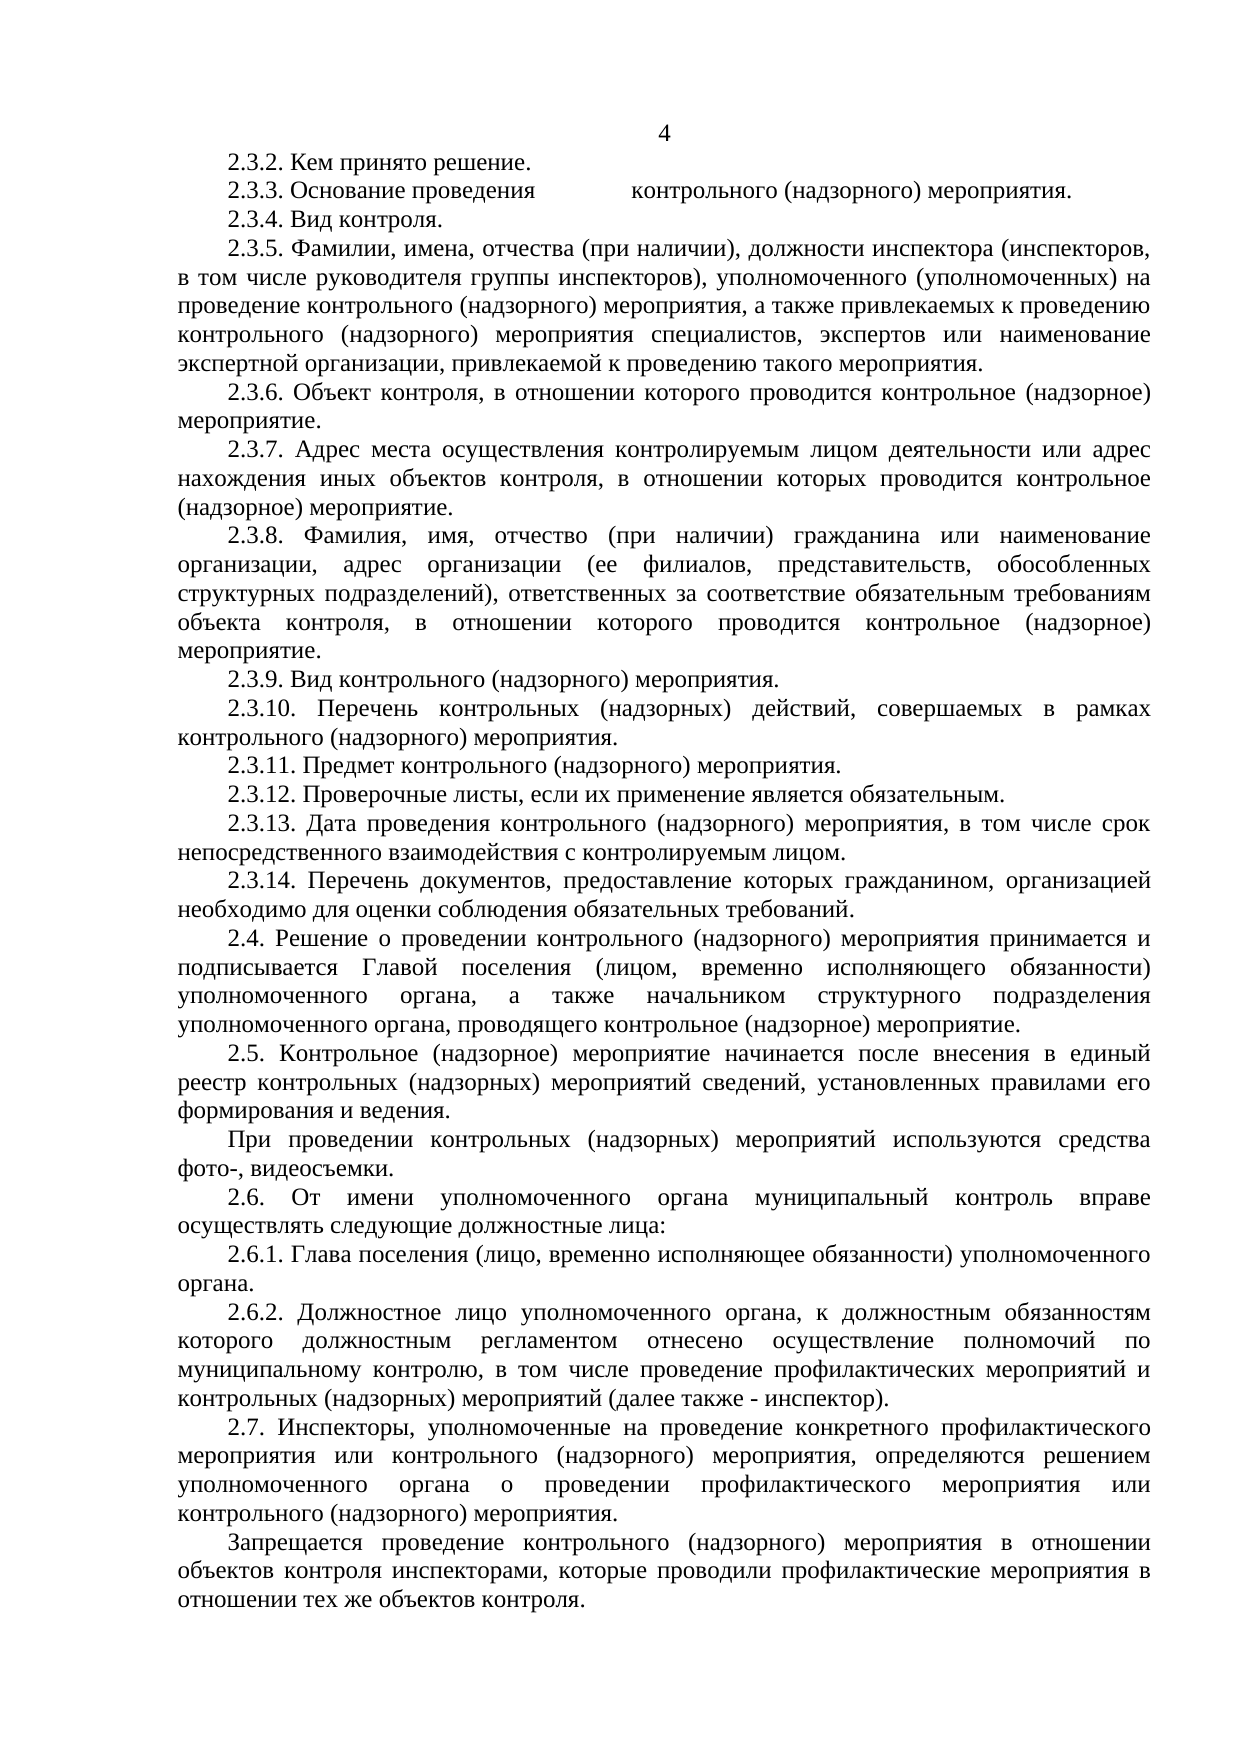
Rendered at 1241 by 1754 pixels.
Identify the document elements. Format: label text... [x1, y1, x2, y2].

text Запрещается проведение контрольного (надзорного) мероприятия в отношении объектов контроля инспекторами, которые проводили профилактические мероприятия в отношении тех же объектов контроля. [177, 1527, 1152, 1613]
text 2.3.14. Перечень документов, предоставление которых гражданином, организацией необходимо для оценки соблюдения обязательных требований. [177, 866, 1152, 923]
text 2.3.13. Дата проведения контрольного (надзорного) мероприятия, в том числе срок непосредственного взаимодействия с контролируемым лицом. [177, 808, 1152, 866]
text 2.3.12. Проверочные листы, если их применение является обязательным. [177, 779, 1152, 808]
text При проведении контрольных (надзорных) мероприятий используются средства фото-, видеосъемки. [177, 1124, 1152, 1182]
text 2.3.11. Предмет контрольного (надзорного) мероприятия. [177, 751, 1152, 779]
text 2.7. Инспекторы, уполномоченные на проведение конкретного профилактического мероприятия или контрольного (надзорного) мероприятия, определяются решением уполномоченного органа о проведении профилактического мероприятия или контрольного (надзорного) мероприятия. [177, 1412, 1152, 1527]
text 2.4. Решение о проведении контрольного (надзорного) мероприятия принимается и подписывается Главой поселения (лицом, временно исполняющего обязанности) уполномоченного органа, а также начальником структурного подразделения уполномоченного органа, проводящего контрольное (надзорное) мероприятие. [177, 923, 1152, 1038]
text 2.3.6. Объект контроля, в отношении которого проводится контрольное (надзорное) мероприятие. [177, 377, 1152, 434]
text 2.3.8. Фамилия, имя, отчество (при наличии) гражданина или наименование организации, адрес организации (ее филиалов, представительств, обособленных структурных подразделений), ответственных за соответствие обязательным требованиям объекта контроля, в отношении которого проводится контрольное (надзорное) мероприятие. [177, 521, 1152, 664]
text 2.6.1. Глава поселения (лицо, временно исполняющее обязанности) уполномоченного органа. [177, 1239, 1152, 1297]
text 2.3.10. Перечень контрольных (надзорных) действий, совершаемых в рамках контрольного (надзорного) мероприятия. [177, 693, 1152, 751]
text 2.3.5. Фамилии, имена, отчества (при наличии), должности инспектора (инспекторов, в том числе руководителя группы инспекторов), уполномоченного (уполномоченных) на проведение контрольного (надзорного) мероприятия, а также привлекаемых к проведению контрольного (надзорного) мероприятия специалистов, экспертов или наименование экспертной организации, привлекаемой к проведению такого мероприятия. [177, 233, 1152, 377]
text 2.3.4. Вид контроля. [177, 204, 1152, 233]
text 2.3.7. Адрес места осуществления контролируемым лицом деятельности или адрес нахождения иных объектов контроля, в отношении которых проводится контрольное (надзорное) мероприятие. [177, 434, 1152, 521]
text 2.6. От имени уполномоченного органа муниципальный контроль вправе осуществлять следующие должностные лица: [177, 1182, 1152, 1239]
text 2.3.9. Вид контрольного (надзорного) мероприятия. [177, 664, 1152, 693]
text 2.5. Контрольное (надзорное) мероприятие начинается после внесения в единый реестр контрольных (надзорных) мероприятий сведений, установленных правилами его формирования и ведения. [177, 1038, 1152, 1124]
text 2.3.3. Основание проведения контрольного (надзорного) мероприятия. [177, 176, 1152, 204]
text 2.6.2. Должностное лицо уполномоченного органа, к должностным обязанностям которого должностным регламентом отнесено осуществление полномочий по муниципальному контролю, в том числе проведение профилактических мероприятий и контрольных (надзорных) мероприятий (далее также - инспектор). [177, 1297, 1152, 1412]
text 2.3.2. Кем принято решение. [177, 147, 1152, 176]
